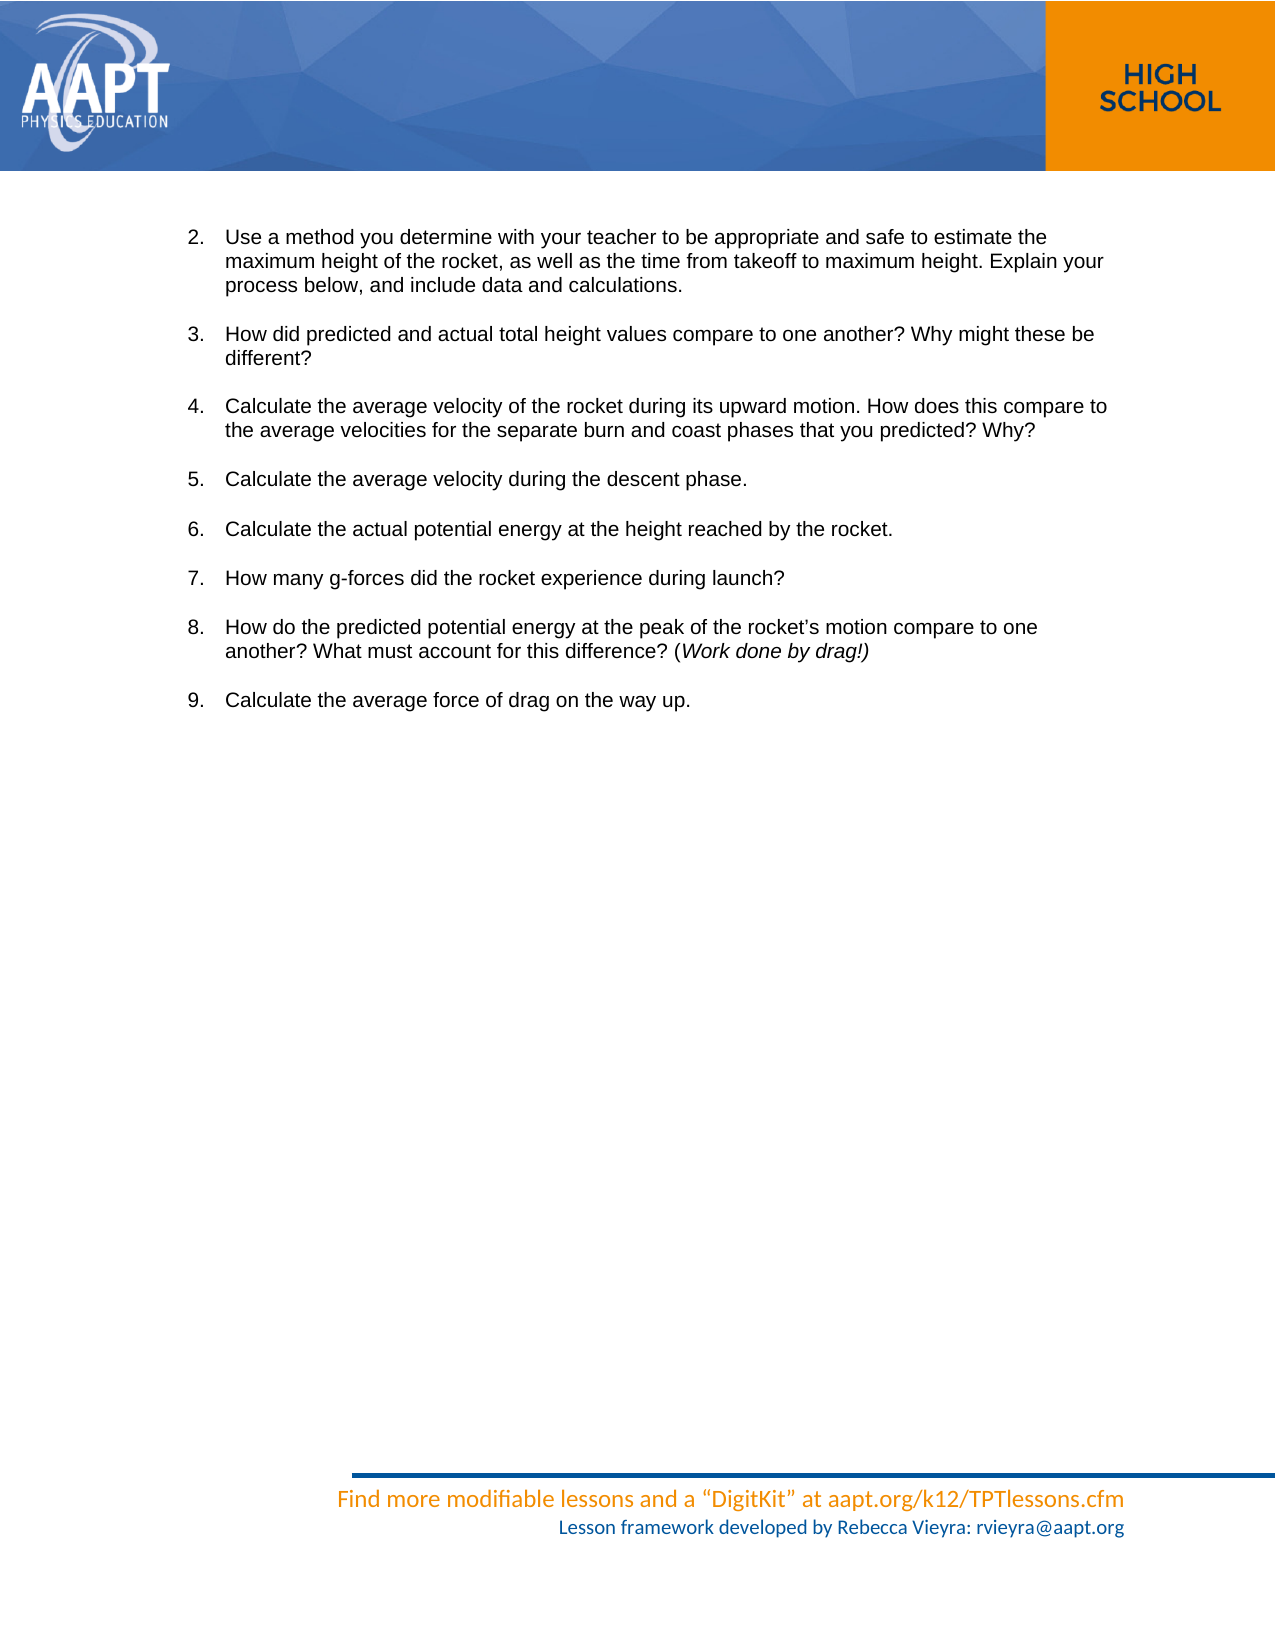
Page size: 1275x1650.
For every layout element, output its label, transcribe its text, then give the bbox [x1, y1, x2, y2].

picture [0, 1, 1275, 171]
list Calculate the average force of drag on the way up. [187, 688, 1125, 712]
list Calculate the average velocity of the rocket during its upward motion. How does this compare to the average velocities for the separate burn and coast phases that you predicted? Why? [187, 394, 1125, 442]
list Calculate the actual potential energy at the height reached by the rocket. [187, 517, 1125, 541]
list How many g-forces did the rocket experience during launch? [187, 566, 1125, 590]
list How do the predicted potential energy at the peak of the rocket’s motion compare to one another? What must account for this difference? (Work done by drag!) [187, 615, 1125, 663]
list Use a method you determine with your teacher to be appropriate and safe to estimate the maximum height of the rocket, as well as the time from takeoff to maximum height. Explain your process below, and include data and calculations. [187, 225, 1125, 297]
list Calculate the average velocity during the descent phase. [187, 467, 1125, 491]
list How did predicted and actual total height values compare to one another? Why might these be different? [187, 322, 1125, 370]
